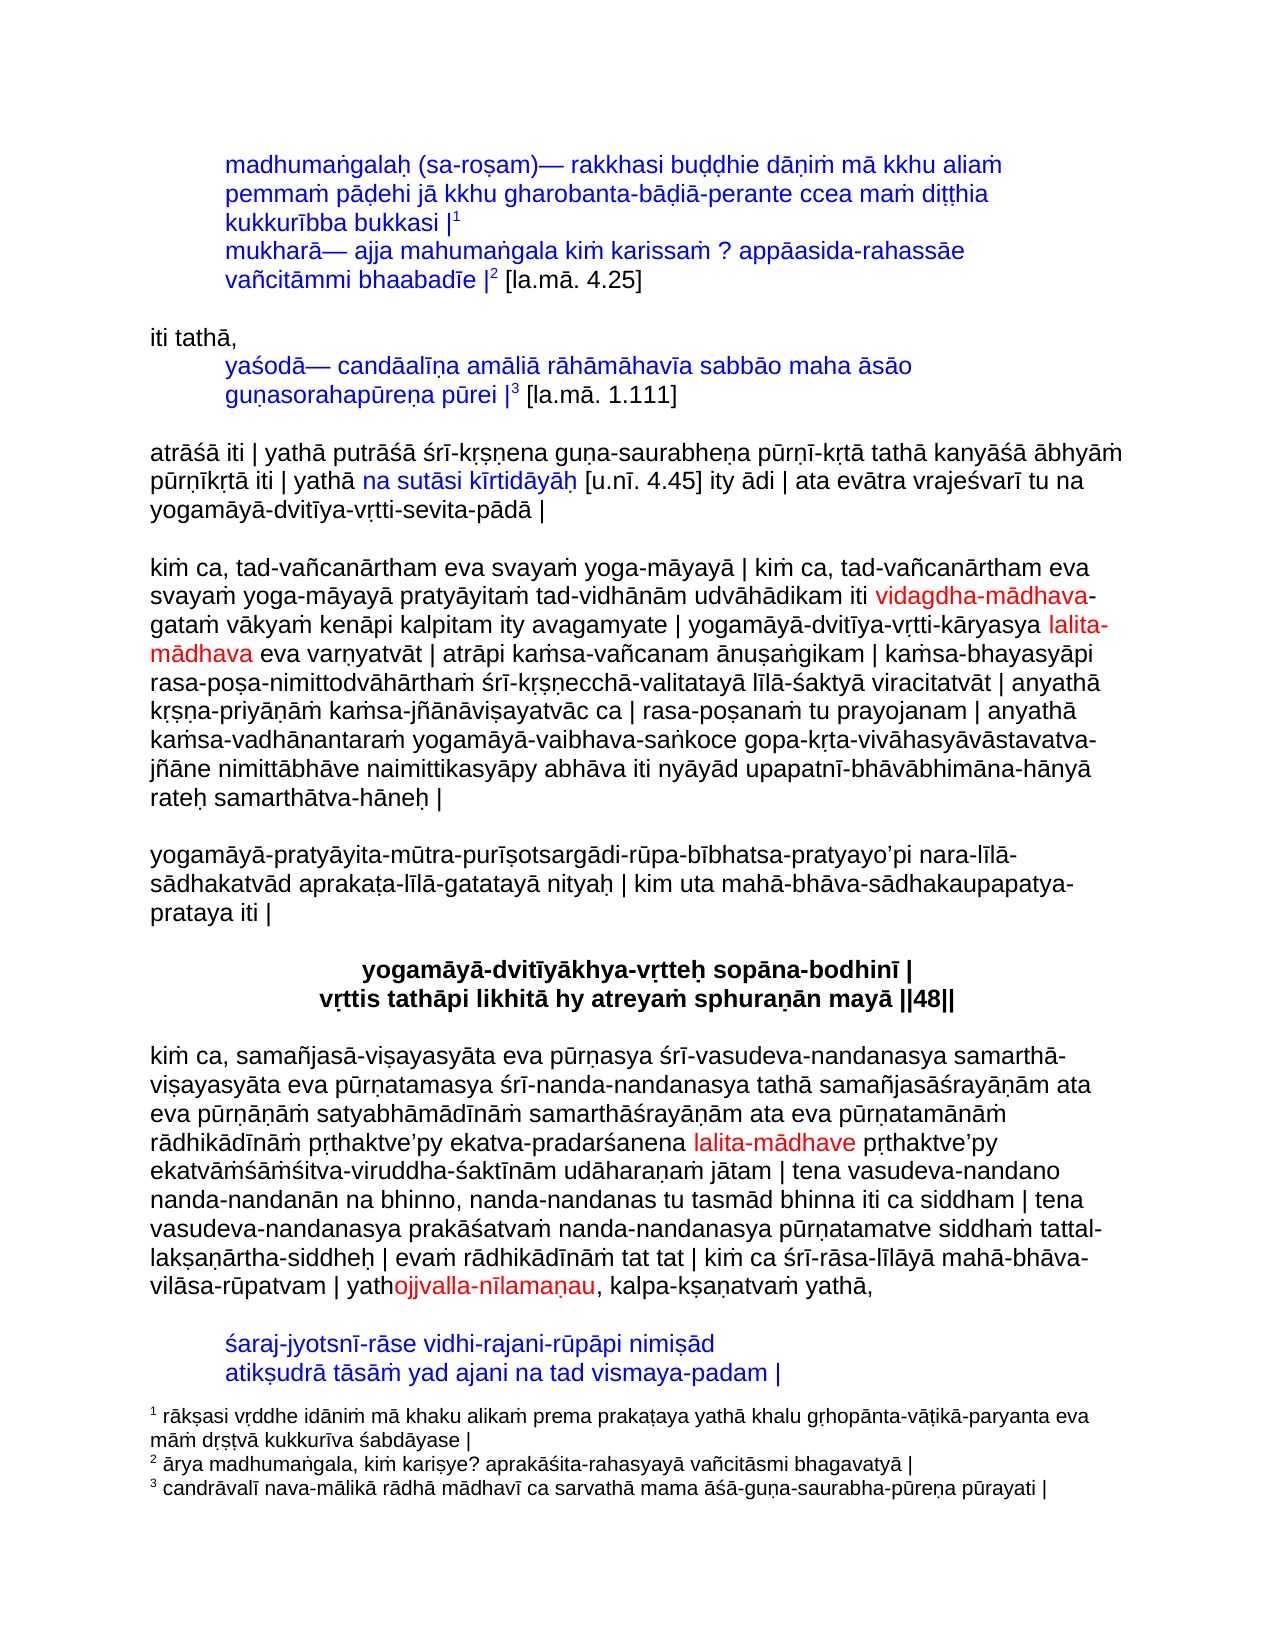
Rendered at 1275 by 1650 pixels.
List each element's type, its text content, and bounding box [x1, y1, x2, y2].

text kiṁ ca, samañjasā-viṣayasyāta eva pūrṇasya śrī-vasudeva-nandanasya samarthā-viṣayasyāta eva pūrṇatamasya śrī-nanda-nandanasya tathā samañjasāśrayāṇām ata eva pūrṇāṇāṁ satyabhāmādīnāṁ samarthāśrayāṇām ata eva pūrṇatamānāṁ rādhikādīnāṁ pṛthaktve’py ekatva-pradarśanena lalita-mādhave pṛthaktve’py ekatvāṁśāṁśitva-viruddha-śaktīnām udāharaṇaṁ jātam | tena vasudeva-nandano nanda-nandanān na bhinno, nanda-nandanas tu tasmād bhinna iti ca siddham | tena vasudeva-nandanasya prakāśatvaṁ nanda-nandanasya pūrṇatamatve siddhaṁ tattal-lakṣaṇārtha-siddheḥ | evaṁ rādhikādīnāṁ tat tat | kiṁ ca śrī-rāsa-līlāyā mahā-bhāva-vilāsa-rūpatvam | yathojjvalla-nīlamaṇau, kalpa-kṣaṇatvaṁ yathā, [150, 1041, 1125, 1300]
text atikṣudrā tāsāṁ yad ajani na tad vismaya-padam | [225, 1357, 1050, 1386]
text madhumaṅgalaḥ (sa-roṣam)— rakkhasi buḍḍhie dāṇiṁ mā kkhu aliaṁ pemmaṁ pāḍehi jā kkhu gharobanta-bāḍiā-perante ccea maṁ diṭṭhia kukkurībba bukkasi | [225, 150, 1050, 236]
text yaśodā— candāalīṇa amāliā rāhāmāhavīa sabbāo maha āsāo guṇasorahapūreṇa pūrei | [la.mā. 1.111] [225, 351, 1050, 409]
text mukharā— ajja mahumaṅgala kiṁ karissaṁ ? appāasida-rahassāe vañcitāmmi bhaabadīe | [la.mā. 4.25] [225, 236, 1050, 294]
text yogamāyā-pratyāyita-mūtra-purīṣotsargādi-rūpa-bībhatsa-pratyayo’pi nara-līlā-sādhakatvād aprakaṭa-līlā-gatatayā nityaḥ | kim uta mahā-bhāva-sādhakaupapatya-prataya iti | [150, 840, 1125, 926]
text yogamāyā-dvitīyākhya-vṛtteḥ sopāna-bodhinī | [150, 955, 1125, 984]
text śaraj-jyotsnī-rāse vidhi-rajani-rūpāpi nimiṣād [225, 1329, 1050, 1357]
text iti tathā, [150, 322, 1125, 351]
text vṛttis tathāpi likhitā hy atreyaṁ sphuraṇān mayā ||48|| [150, 984, 1125, 1012]
text atrāśā iti | yathā putrāśā śrī-kṛṣṇena guṇa-saurabheṇa pūrṇī-kṛtā tathā kanyāśā ābhyāṁ pūrṇīkṛtā iti | yathā na sutāsi kīrtidāyāḥ [u.nī. 4.45] ity ādi | ata evātra vrajeśvarī tu na yogamāyā-dvitīya-vṛtti-sevita-pādā | [150, 437, 1125, 524]
text kiṁ ca, tad-vañcanārtham eva svayaṁ yoga-māyayā | kiṁ ca, tad-vañcanārtham eva svayaṁ yoga-māyayā pratyāyitaṁ tad-vidhānām udvāhādikam iti vidagdha-mādhava-gataṁ vākyaṁ kenāpi kalpitam ity avagamyate | yogamāyā-dvitīya-vṛtti-kāryasya lalita-mādhava eva varṇyatvāt | atrāpi kaṁsa-vañcanam ānuṣaṅgikam | kaṁsa-bhayasyāpi rasa-poṣa-nimittodvāhārthaṁ śrī-kṛṣṇecchā-valitatayā līlā-śaktyā viracitatvāt | anyathā kṛṣṇa-priyāṇāṁ kaṁsa-jñānāviṣayatvāc ca | rasa-poṣanaṁ tu prayojanam | anyathā kaṁsa-vadhānantaraṁ yogamāyā-vaibhava-saṅkoce gopa-kṛta-vivāhasyāvāstavatva-jñāne nimittābhāve naimittikasyāpy abhāva iti nyāyād upapatnī-bhāvābhimāna-hānyā rateḥ samarthātva-hāneḥ | [150, 552, 1125, 811]
